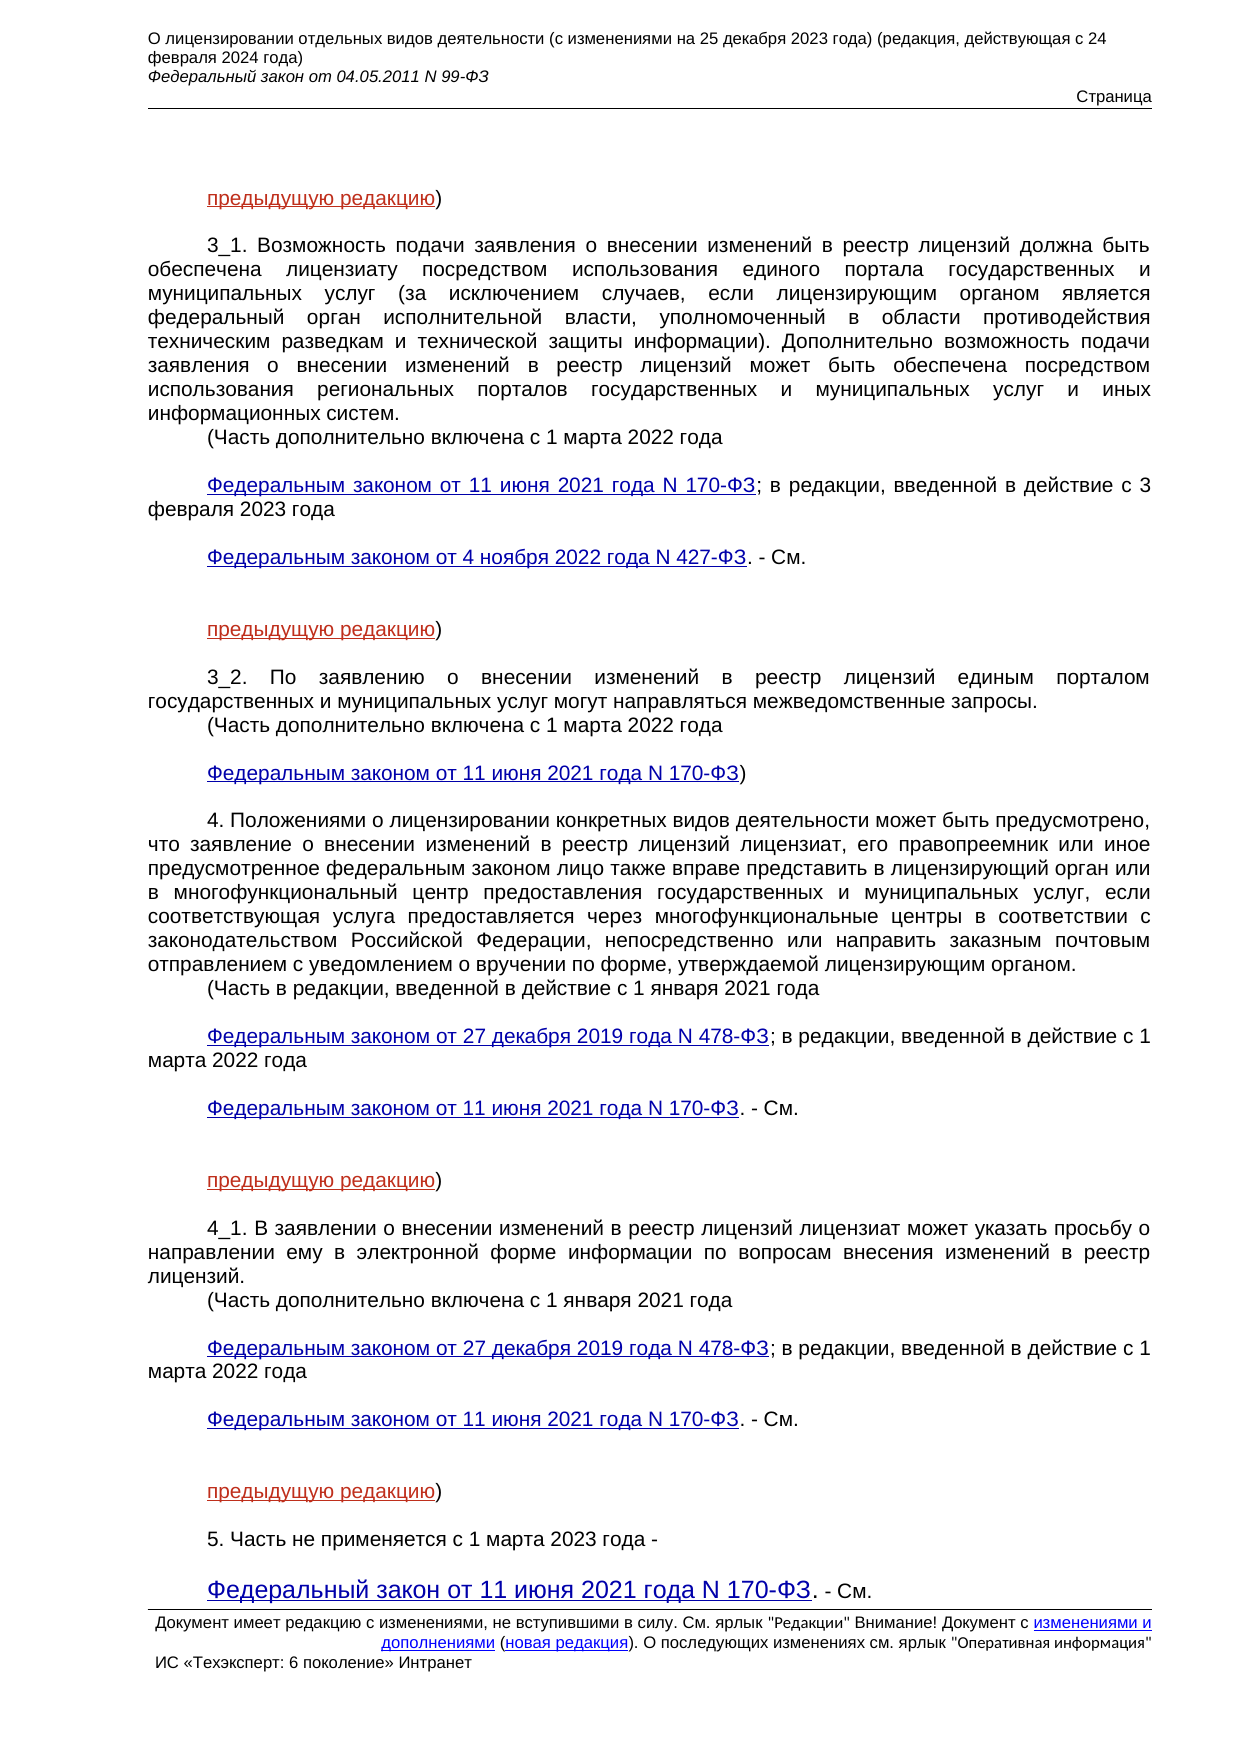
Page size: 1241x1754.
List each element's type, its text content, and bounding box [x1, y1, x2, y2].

text 4. Положениями о лицензировании конкретных видов деятельности может быть предусмотрено, что заявление о внесении изменений в реестр лицензий лицензиат, его правопреемник или иное предусмотренное федеральным законом лицо также вправе представить в лицензирующий орган или в многофункциональный центр предоставления государственных и муниципальных услуг, если соответствующая услуга предоставляется через многофункциональные центры в соответствии с законодательством Российской Федерации, непосредственно или направить заказным почтовым отправлением с уведомлением о вручении по форме, утверждаемой лицензирующим органом. [148, 808, 1152, 976]
text (Часть дополнительно включена с 1 января 2021 года [148, 1287, 1152, 1311]
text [148, 1575, 1152, 1604]
text Федеральным законом от 27 декабря 2019 года N 478-ФЗ; в редакции, введенной в действие с 1 марта 2022 года [148, 1024, 1152, 1072]
text предыдущую редакцию) [148, 1479, 1152, 1503]
text Федеральным законом от 11 июня 2021 года N 170-ФЗ; в редакции, введенной в действие с 3 февраля 2023 года [148, 473, 1152, 521]
text предыдущую редакцию) [148, 1168, 1152, 1192]
text предыдущую редакцию) [148, 185, 1152, 209]
text 5. Часть не применяется с 1 марта 2023 года - [148, 1527, 1152, 1551]
text Федеральным законом от 11 июня 2021 года N 170-ФЗ. - См. [148, 1407, 1152, 1431]
text Федеральным законом от 27 декабря 2019 года N 478-ФЗ; в редакции, введенной в действие с 1 марта 2022 года [148, 1335, 1152, 1383]
text предыдущую редакцию) [148, 617, 1152, 641]
text 3_1. Возможность подачи заявления о внесении изменений в реестр лицензий должна быть обеспечена лицензиату посредством использования единого портала государственных и муниципальных услуг (за исключением случаев, если лицензирующим органом является федеральный орган исполнительной власти, уполномоченный в области противодействия техническим разведкам и технической защиты информации). Дополнительно возможность подачи заявления о внесении изменений в реестр лицензий может быть обеспечена посредством использования региональных порталов государственных и муниципальных услуг и иных информационных систем. [148, 233, 1152, 425]
text 4_1. В заявлении о внесении изменений в реестр лицензий лицензиат может указать просьбу о направлении ему в электронной форме информации по вопросам внесения изменений в реестр лицензий. [148, 1216, 1152, 1287]
text Федеральным законом от 11 июня 2021 года N 170-ФЗ) [148, 760, 1152, 784]
text Федеральным законом от 4 ноября 2022 года N 427-ФЗ. - См. [148, 545, 1152, 569]
text Федеральным законом от 11 июня 2021 года N 170-ФЗ. - См. [148, 1096, 1152, 1120]
text (Часть дополнительно включена с 1 марта 2022 года [148, 712, 1152, 736]
text 3_2. По заявлению о внесении изменений в реестр лицензий единым порталом государственных и муниципальных услуг могут направляться межведомственные запросы. [148, 664, 1152, 712]
text (Часть в редакции, введенной в действие с 1 января 2021 года [148, 976, 1152, 1000]
text (Часть дополнительно включена с 1 марта 2022 года [148, 425, 1152, 449]
